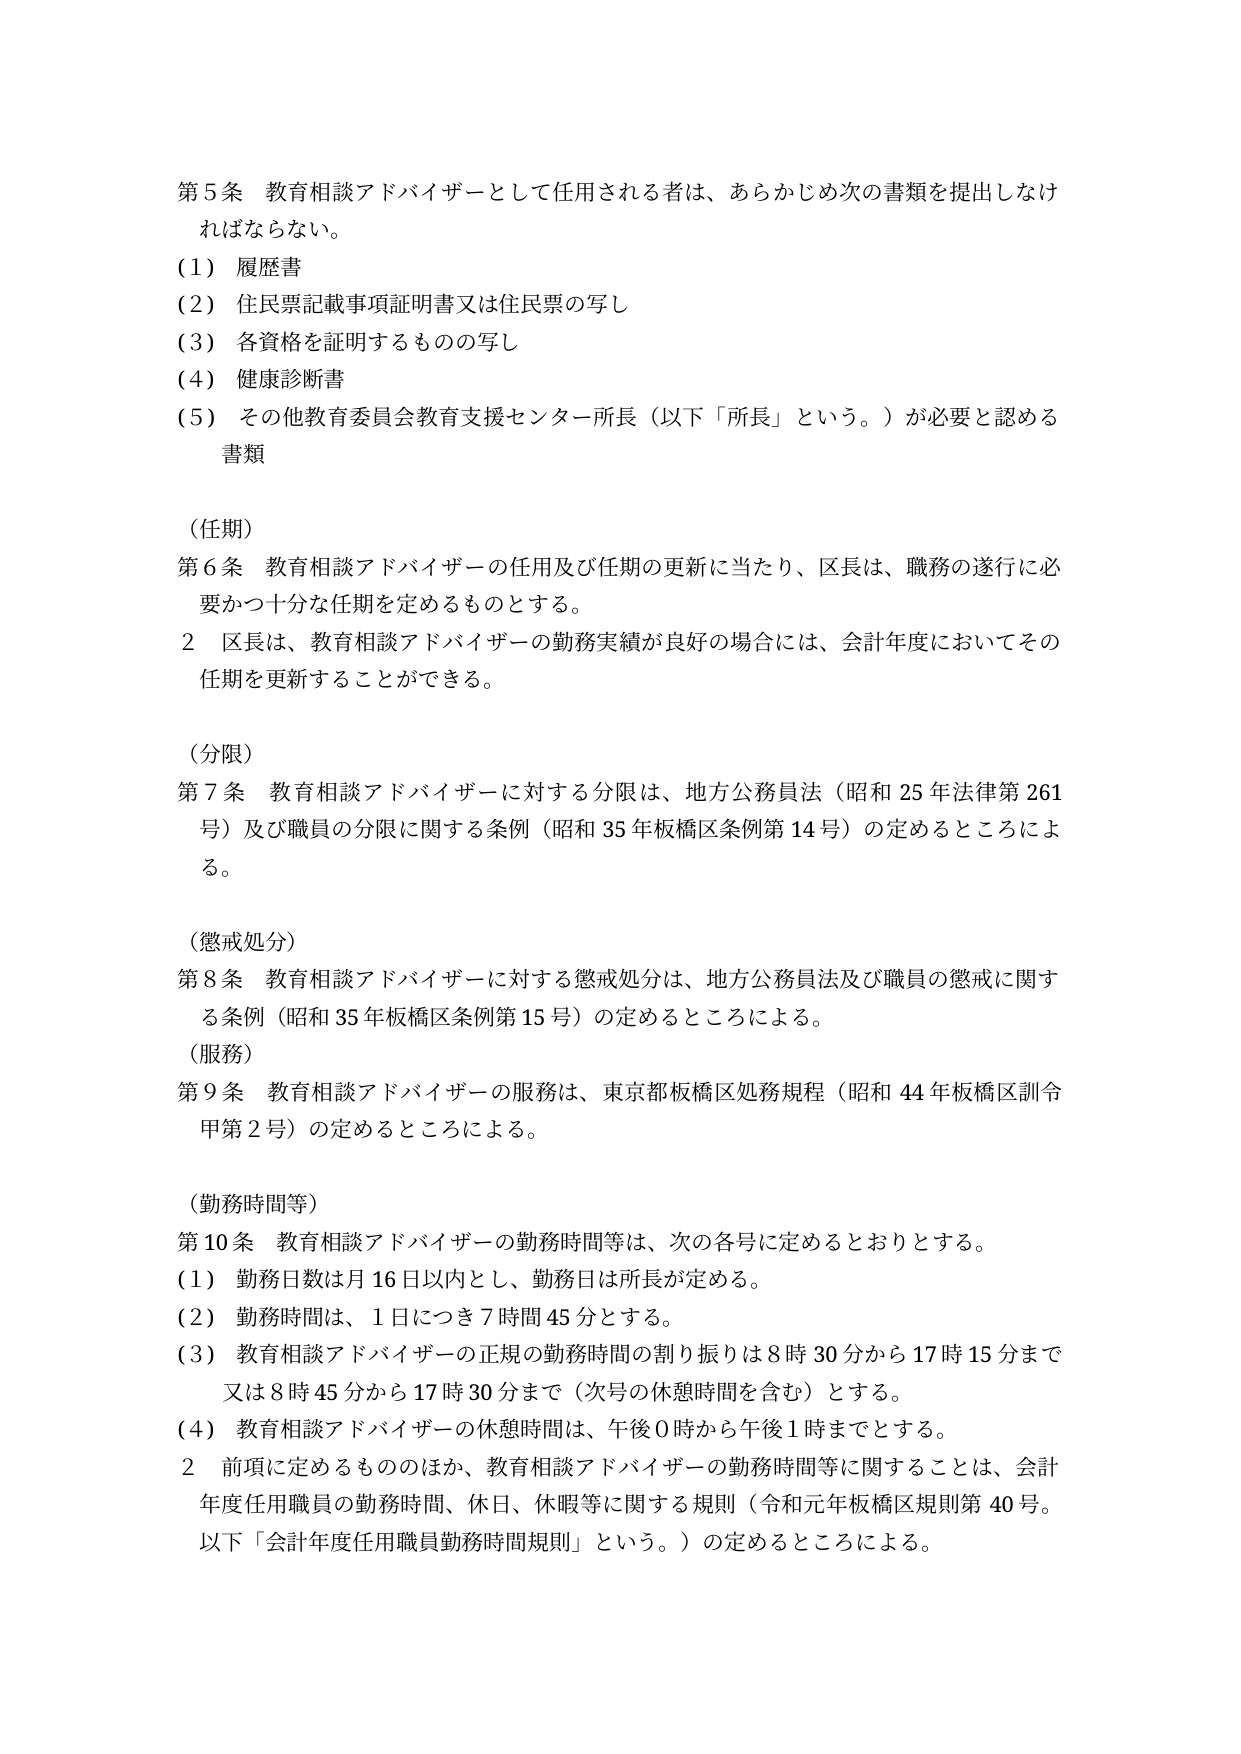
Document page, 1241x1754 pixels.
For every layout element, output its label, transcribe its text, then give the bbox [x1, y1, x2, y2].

text （懲戒処分） [177, 922, 1063, 959]
text (３) 各資格を証明するものの写し [177, 322, 1063, 359]
text 第８条 教育相談アドバイザーに対する懲戒処分は、地方公務員法及び職員の懲戒に関する条例（昭和35年板橋区条例第15号）の定めるところによる。 [177, 959, 1063, 1034]
text （勤務時間等） [177, 1184, 1063, 1222]
text 第５条 教育相談アドバイザーとして任用される者は、あらかじめ次の書類を提出しなければならない。 [177, 172, 1063, 247]
text (２) 住民票記載事項証明書又は住民票の写し [177, 284, 1063, 322]
text ２ 区長は、教育相談アドバイザーの勤務実績が良好の場合には、会計年度においてその任期を更新することができる。 [177, 622, 1063, 697]
text (３) 教育相談アドバイザーの正規の勤務時間の割り振りは８時30分から17時15分まで又は８時45分から17時30分まで（次号の休憩時間を含む）とする。 [177, 1334, 1063, 1409]
text 第９条 教育相談アドバイザーの服務は、東京都板橋区処務規程（昭和44年板橋区訓令甲第２号）の定めるところによる。 [177, 1072, 1063, 1147]
text (５) その他教育委員会教育支援センター所長（以下「所長」という。）が必要と認める書類 [177, 397, 1063, 472]
text 第７条 教育相談アドバイザーに対する分限は、地方公務員法（昭和25年法律第261号）及び職員の分限に関する条例（昭和35年板橋区条例第14号）の定めるところによる。 [177, 772, 1063, 884]
text (２) 勤務時間は、１日につき７時間45分とする。 [177, 1297, 1063, 1334]
text (４) 教育相談アドバイザーの休憩時間は、午後０時から午後１時までとする。 [177, 1409, 1063, 1447]
text 第10条 教育相談アドバイザーの勤務時間等は、次の各号に定めるとおりとする。 [177, 1222, 1063, 1259]
text (４) 健康診断書 [177, 359, 1063, 397]
text (１) 履歴書 [177, 247, 1063, 284]
text （任期） [177, 509, 1063, 547]
text （分限） [177, 734, 1063, 772]
text 第６条 教育相談アドバイザーの任用及び任期の更新に当たり、区長は、職務の遂行に必要かつ十分な任期を定めるものとする。 [177, 547, 1063, 622]
text （服務） [177, 1034, 1063, 1072]
text ２ 前項に定めるもののほか、教育相談アドバイザーの勤務時間等に関することは、会計年度任用職員の勤務時間、休日、休暇等に関する規則（令和元年板橋区規則第40号。以下「会計年度任用職員勤務時間規則」という。）の定めるところによる。 [177, 1447, 1063, 1559]
text (１) 勤務日数は月16日以内とし、勤務日は所長が定める。 [177, 1259, 1063, 1297]
